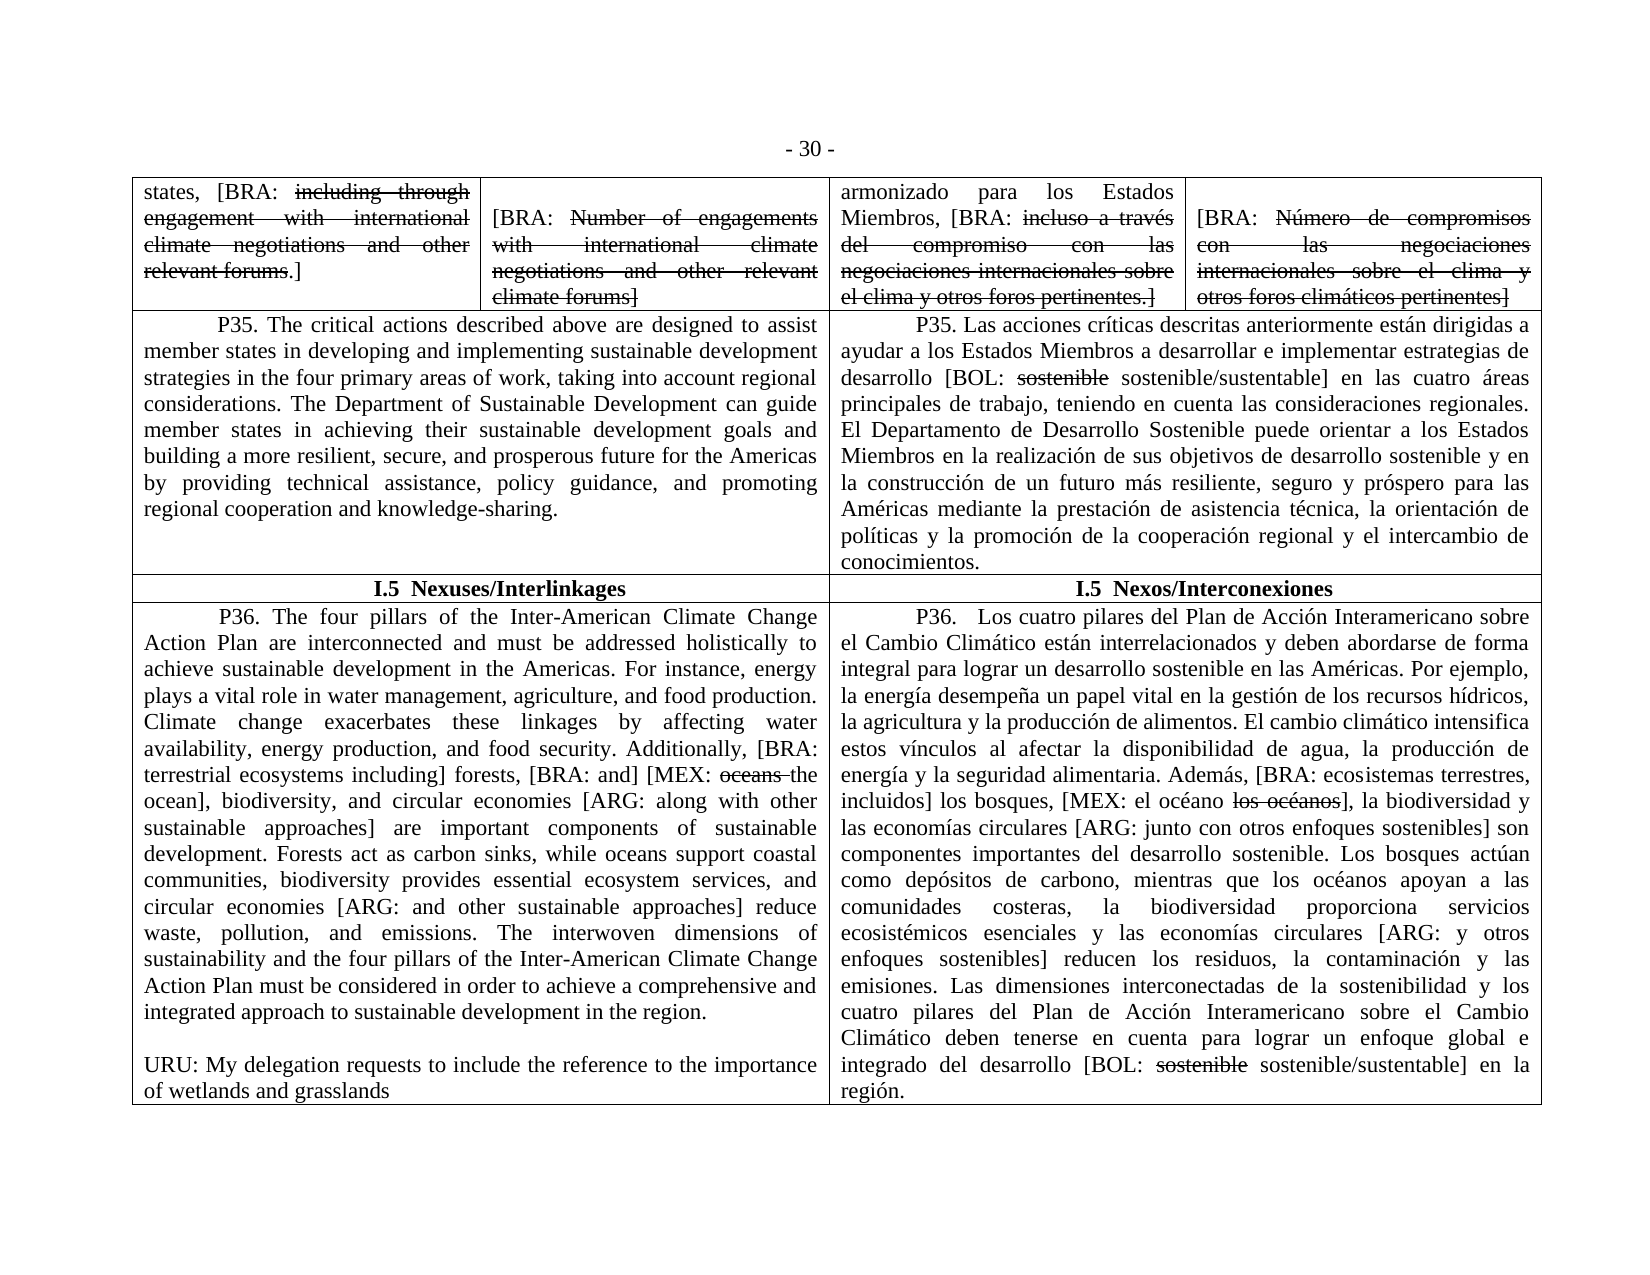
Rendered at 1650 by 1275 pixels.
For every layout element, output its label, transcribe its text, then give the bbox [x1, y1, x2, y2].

table_cell Nexuses/Interlinkages [133, 575, 829, 602]
table_cell Nexos/Interconexiones [830, 575, 1541, 602]
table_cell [133, 178, 480, 310]
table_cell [133, 603, 829, 1103]
table_cell P35. Las acciones críticas descritas anteriormente están dirigidas a ayudar a los Estados Miembros a desarrollar e implementar estrategias de desarrollo [BOL: sostenible sostenible/sustentable] en las cuatro áreas principales de trabajo, teniendo en cuenta las consideraciones regionales. El Departamento de Desarrollo Sostenible puede orientar a los Estados Miembros en la realización de sus objetivos de desarrollo sostenible y en la construcción de un futuro más resiliente, seguro y próspero para las Américas mediante la prestación de asistencia técnica, la orientación de políticas y la promoción de la cooperación regional y el intercambio de conocimientos. [830, 311, 1541, 574]
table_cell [830, 178, 1185, 310]
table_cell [1186, 178, 1541, 310]
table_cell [481, 178, 829, 310]
table_cell P35. The critical actions described above are designed to assist member states in developing and implementing sustainable development strategies in the four primary areas of work, taking into account regional considerations. The Department of Sustainable Development can guide member states in achieving their sustainable development goals and building a more resilient, secure, and prosperous future for the Americas by providing technical assistance, policy guidance, and promoting regional cooperation and knowledge-sharing. [133, 311, 829, 574]
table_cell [830, 603, 1541, 1103]
